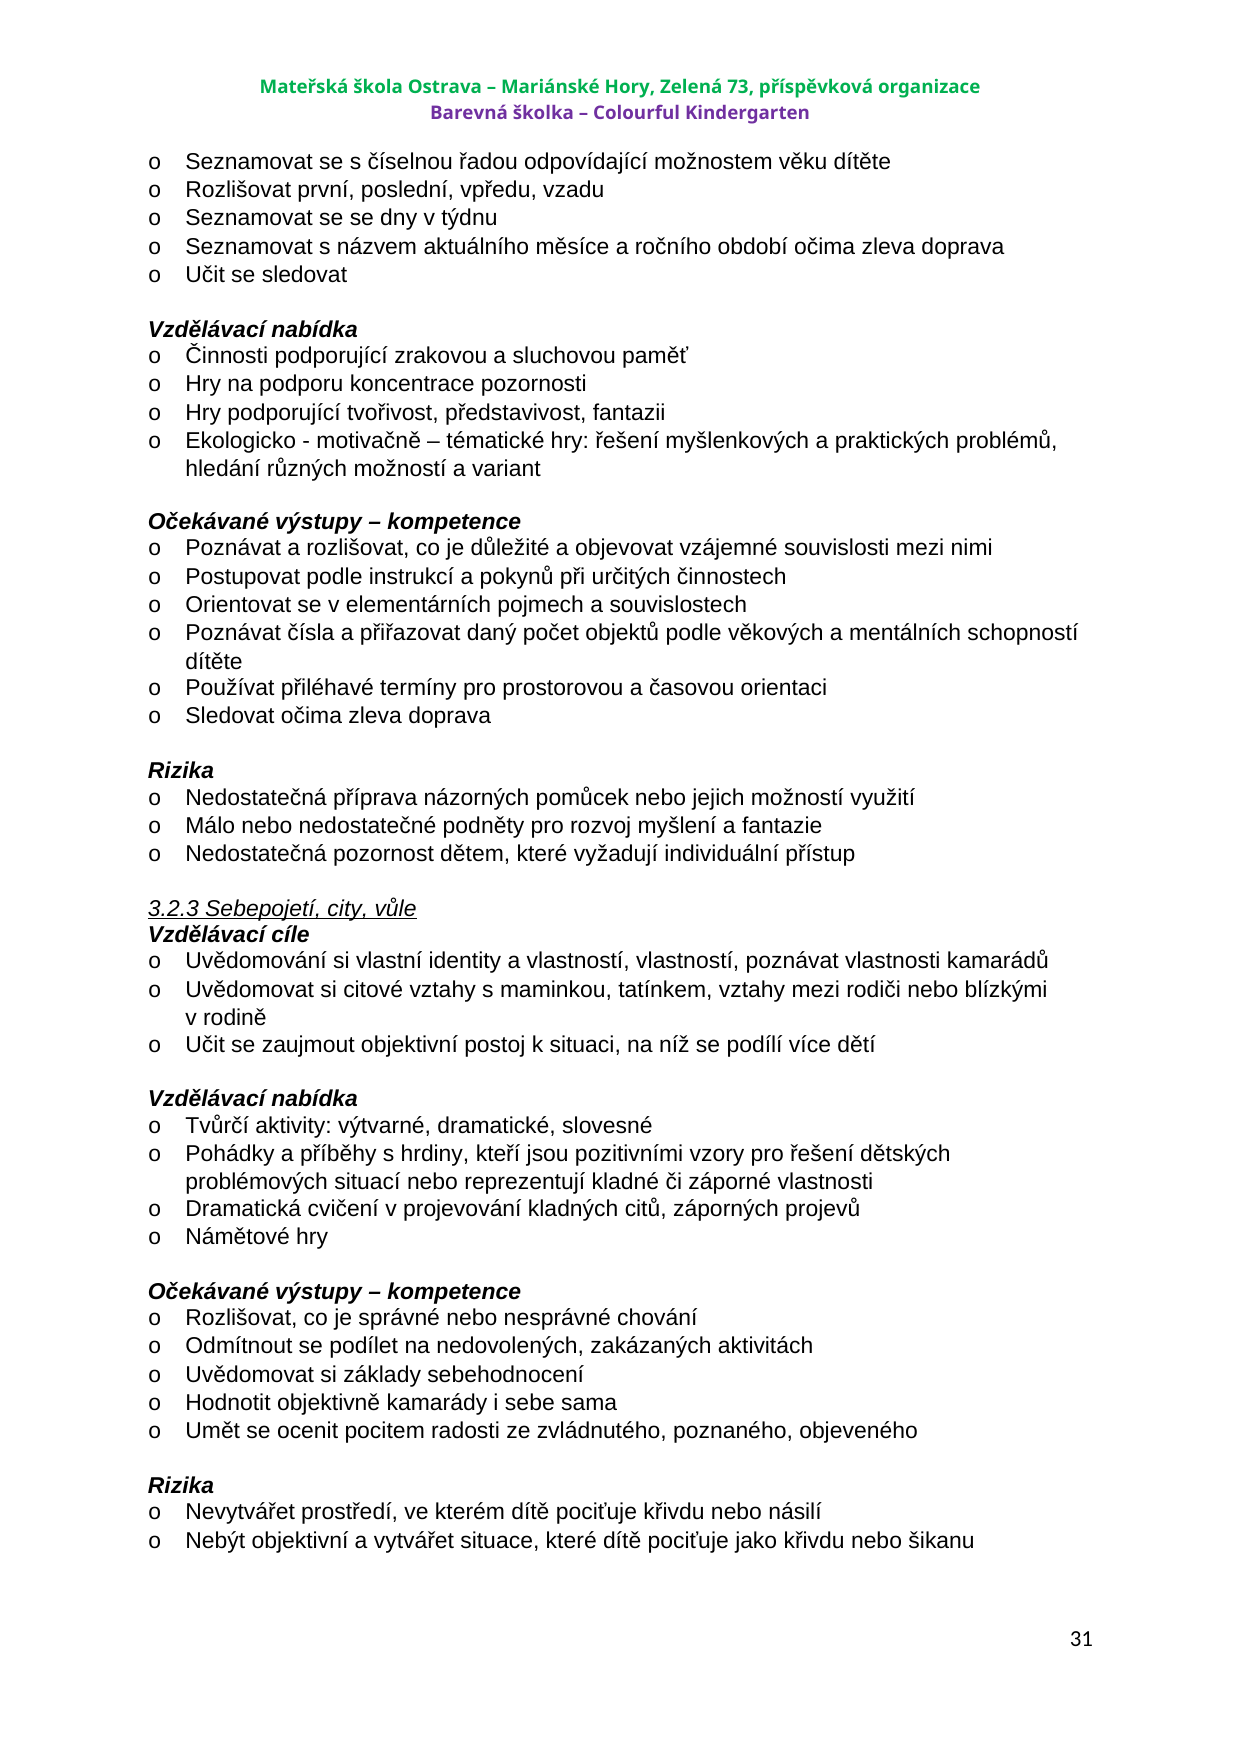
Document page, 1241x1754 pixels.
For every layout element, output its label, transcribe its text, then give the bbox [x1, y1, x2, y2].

text 3.2.3 Sebepojetí, city, vůle [148, 895, 1093, 921]
list Postupovat podle instrukcí a pokynů při určitých činnostech [148, 563, 1093, 591]
list Pohádky a příběhy s hrdiny, kteří jsou pozitivními vzory pro řešení dětských problémových situací nebo reprezentují kladné či záporné vlastnosti [148, 1140, 1093, 1194]
list Umět se ocenit pocitem radosti ze zvládnutého, poznaného, objeveného [148, 1417, 1093, 1446]
list Používat přiléhavé termíny pro prostorovou a časovou orientaci [148, 674, 1093, 702]
list Tvůrčí aktivity: výtvarné, dramatické, slovesné [148, 1112, 1093, 1140]
text Vzdělávací cíle [148, 921, 1093, 947]
list Námětové hry [148, 1223, 1093, 1251]
text Vzdělávací nabídka [148, 316, 1093, 342]
list Seznamovat se s číselnou řadou odpovídající možnostem věku dítěte [148, 148, 1093, 176]
list Nevytvářet prostředí, ve kterém dítě pociťuje křivdu nebo násilí [148, 1498, 1093, 1527]
list Seznamovat s názvem aktuálního měsíce a ročního období očima zleva doprava [148, 233, 1093, 261]
list Hry podporující tvořivost, představivost, fantazii [148, 399, 1093, 427]
list Seznamovat se se dny v týdnu [148, 204, 1093, 233]
list Poznávat čísla a přiřazovat daný počet objektů podle věkových a mentálních schopností dítěte [148, 619, 1093, 674]
list Nedostatečná pozornost dětem, které vyžadují individuální přístup [148, 840, 1093, 868]
text Očekávané výstupy – kompetence [148, 1278, 1093, 1304]
text Očekávané výstupy – kompetence [148, 508, 1093, 534]
list Orientovat se v elementárních pojmech a souvislostech [148, 591, 1093, 619]
list Učit se sledovat [148, 261, 1093, 289]
list Nedostatečná příprava názorných pomůcek nebo jejich možností využití [148, 783, 1093, 812]
text Rizika [148, 757, 1093, 783]
list Uvědomování si vlastní identity a vlastností, vlastností, poznávat vlastnosti kamarádů [148, 947, 1093, 976]
list Rozlišovat, co je správné nebo nesprávné chování [148, 1304, 1093, 1332]
list Dramatická cvičení v projevování kladných citů, záporných projevů [148, 1194, 1093, 1223]
list Hry na podporu koncentrace pozornosti [148, 370, 1093, 399]
text Vzdělávací nabídka [148, 1085, 1093, 1112]
list Odmítnout se podílet na nedovolených, zakázaných aktivitách [148, 1332, 1093, 1361]
list Uvědomovat si citové vztahy s maminkou, tatínkem, vztahy mezi rodiči nebo blízkými v rodině [148, 976, 1093, 1031]
text Rizika [148, 1472, 1093, 1498]
list Nebýt objektivní a vytvářet situace, které dítě pociťuje jako křivdu nebo šikanu [148, 1527, 1093, 1555]
list Rozlišovat první, poslední, vpředu, vzadu [148, 176, 1093, 204]
list Ekologicko - motivačně – tématické hry: řešení myšlenkových a praktických problémů, hledání různých možností a variant [148, 427, 1093, 482]
list Činnosti podporující zrakovou a sluchovou paměť [148, 342, 1093, 370]
list Málo nebo nedostatečné podněty pro rozvoj myšlení a fantazie [148, 812, 1093, 840]
list Uvědomovat si základy sebehodnocení [148, 1361, 1093, 1389]
list Sledovat očima zleva doprava [148, 702, 1093, 731]
list Učit se zaujmout objektivní postoj k situaci, na níž se podílí více dětí [148, 1031, 1093, 1059]
list Hodnotit objektivně kamarády i sebe sama [148, 1389, 1093, 1417]
list Poznávat a rozlišovat, co je důležité a objevovat vzájemné souvislosti mezi nimi [148, 534, 1093, 563]
